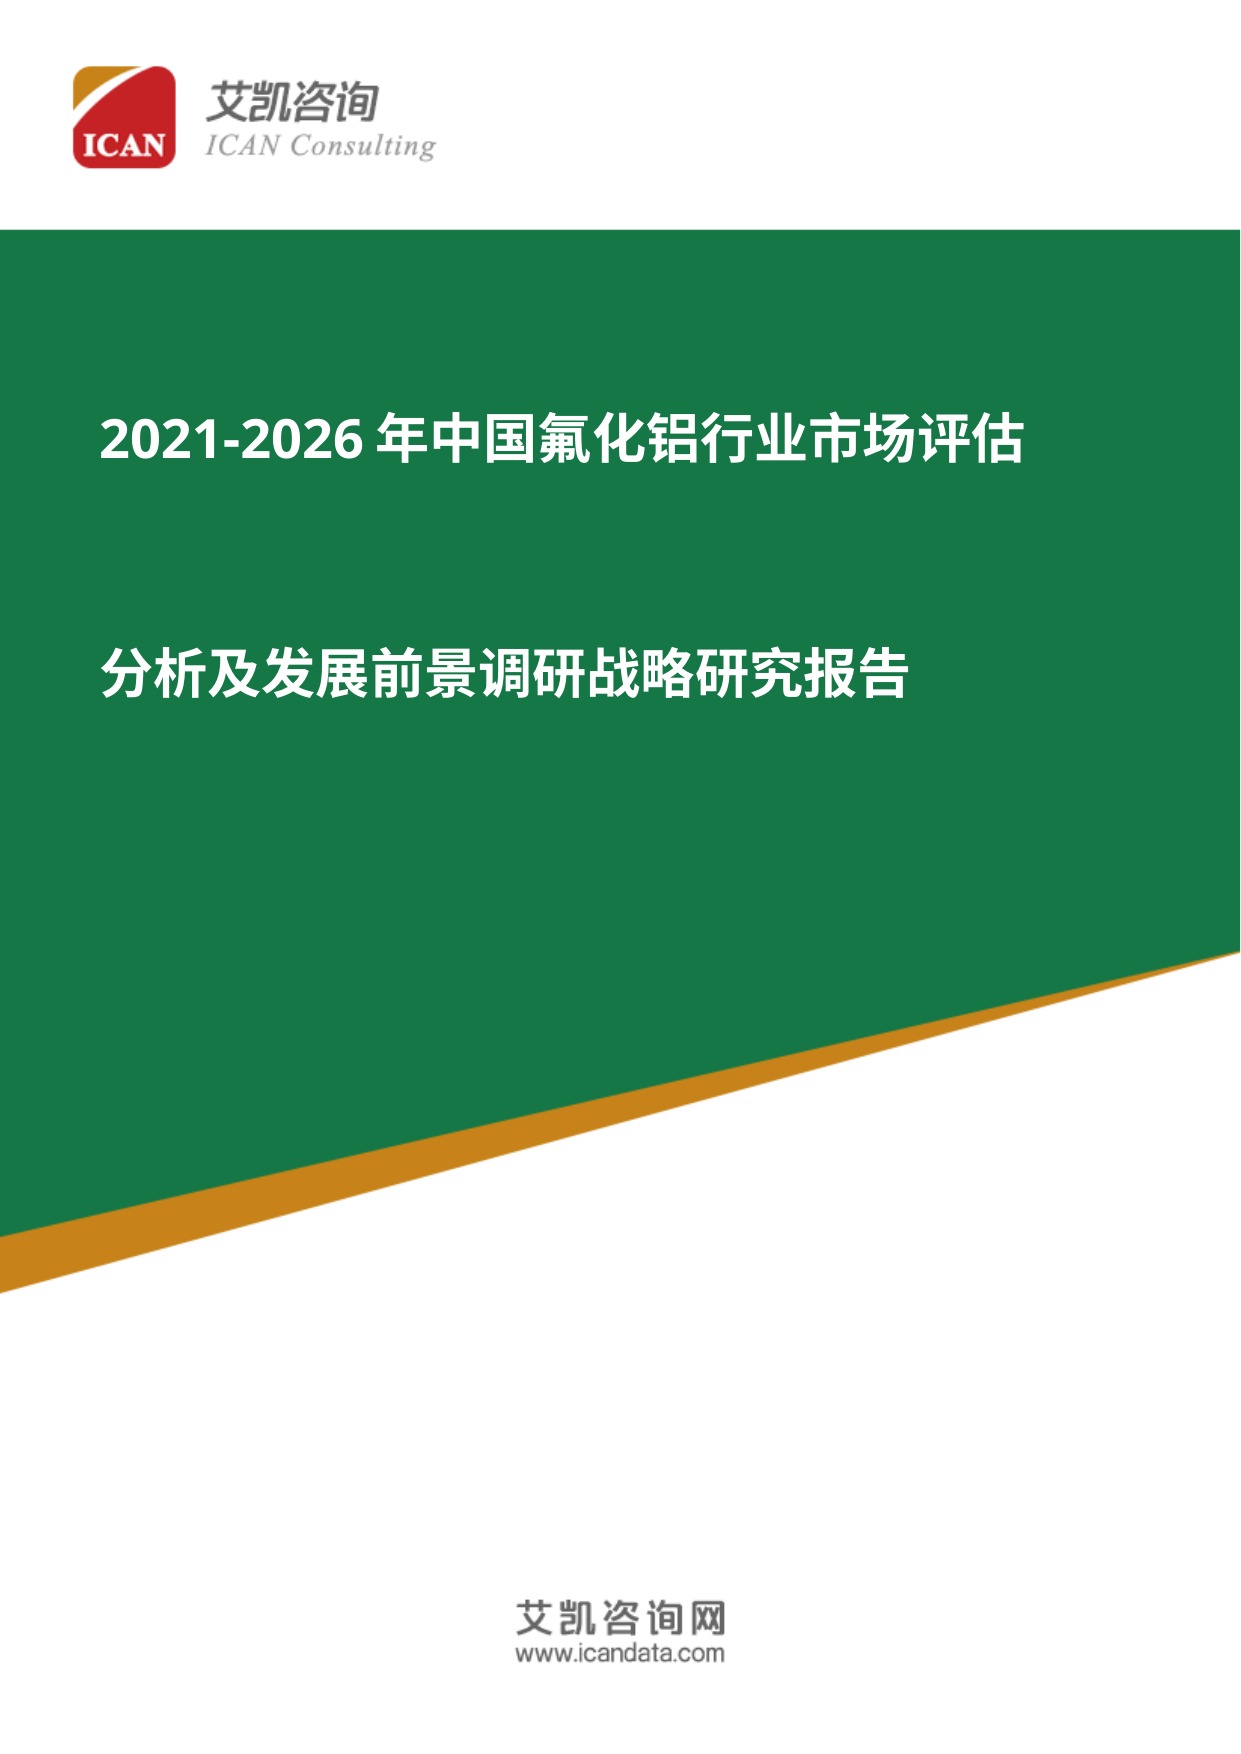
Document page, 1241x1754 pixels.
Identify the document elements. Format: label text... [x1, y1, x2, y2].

subtitle 2021-2026年中国氟化铝行业市场评估分析及发展前景调研战略研究报告 [99, 386, 1053, 718]
picture [0, 5, 1241, 1754]
